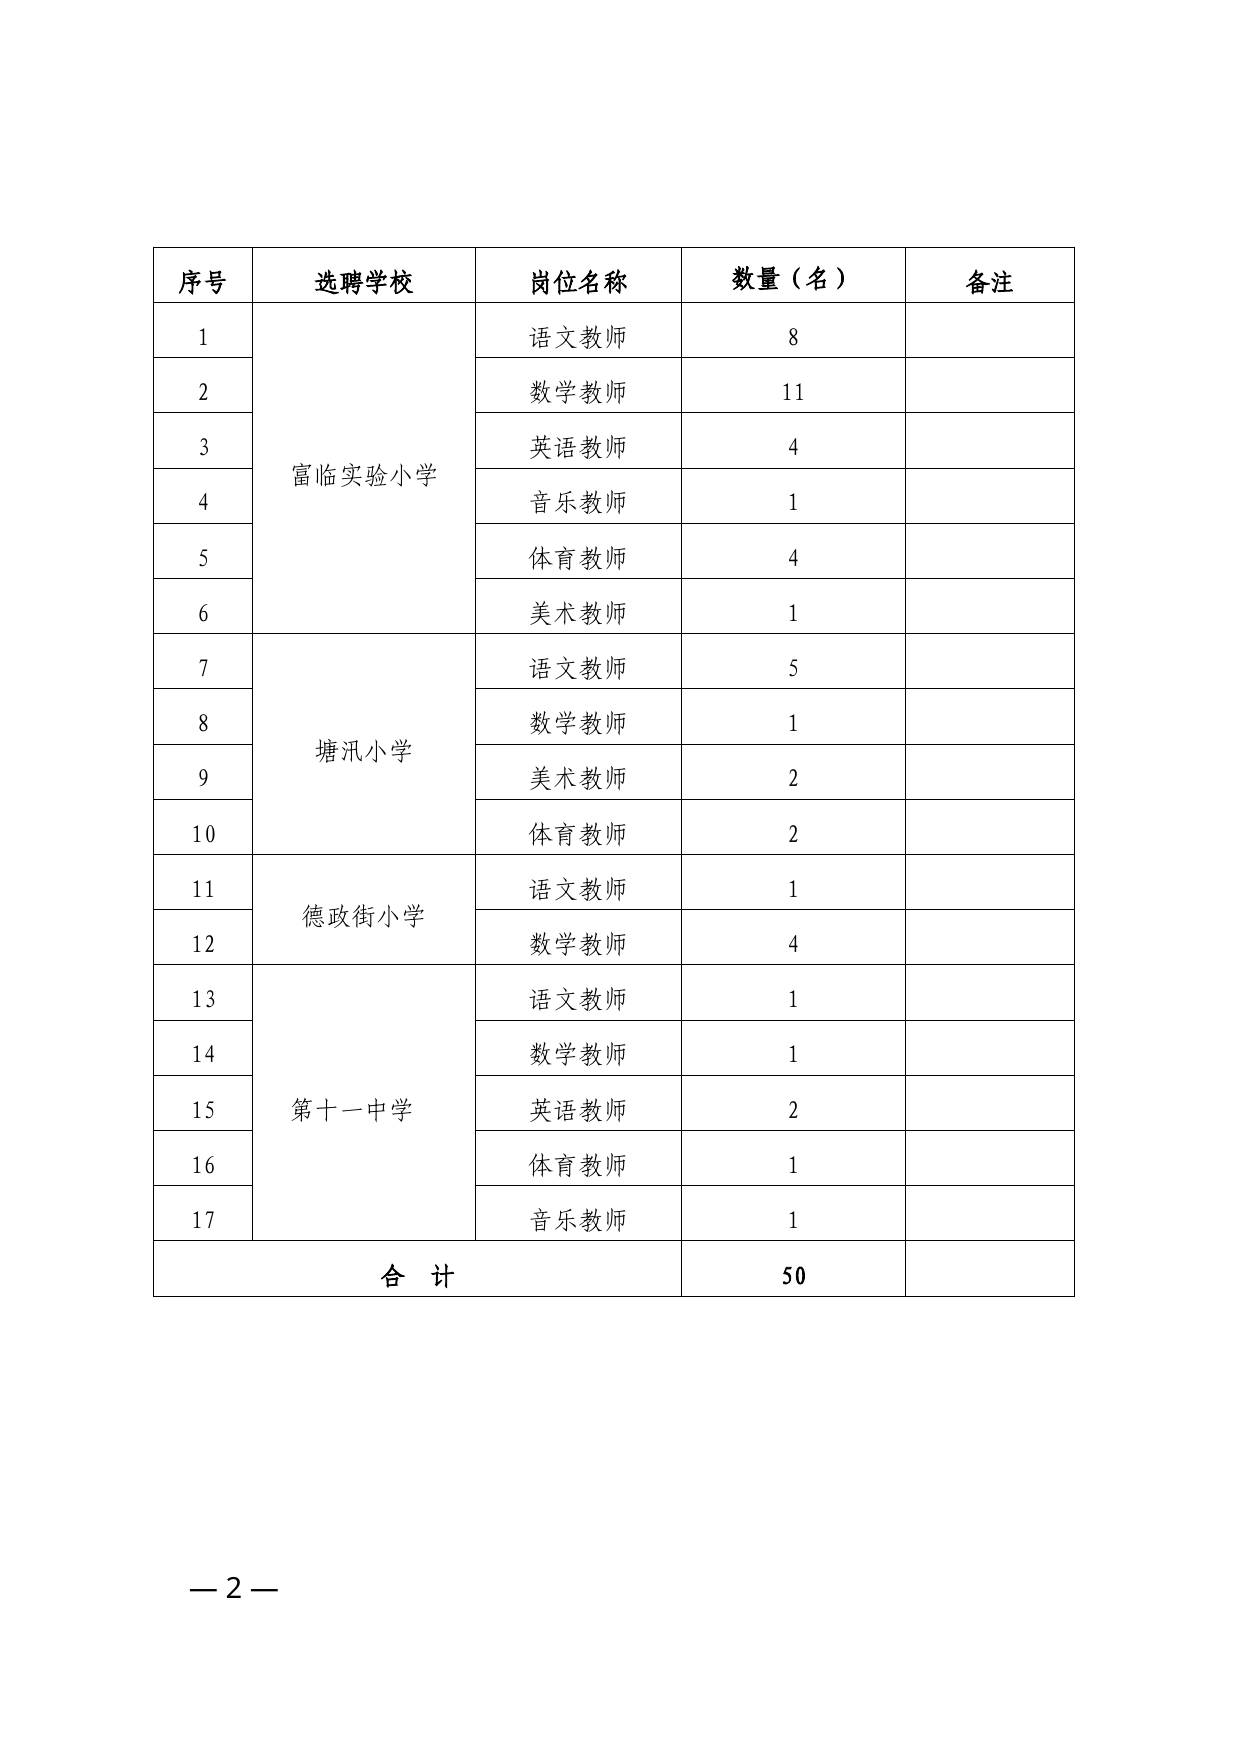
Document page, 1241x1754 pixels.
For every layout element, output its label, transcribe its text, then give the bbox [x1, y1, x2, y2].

table_cell 4 [154, 469, 252, 523]
table_cell 13 [154, 965, 252, 1019]
table_cell 11 [682, 358, 905, 412]
table_cell 英语教师 [476, 1076, 681, 1130]
table_cell 富临实验小学 [253, 303, 475, 633]
table_cell 体育教师 [476, 800, 681, 854]
table_cell 2 [682, 800, 905, 854]
table_header 备注 [906, 248, 1074, 302]
table_cell 2 [682, 1076, 905, 1130]
table_cell 第十一中学 [253, 965, 475, 1240]
table_cell 7 [154, 634, 252, 688]
table_cell [906, 579, 1074, 633]
table_cell [906, 634, 1074, 688]
table_cell 1 [682, 579, 905, 633]
table_cell 5 [154, 524, 252, 578]
table_cell 8 [682, 303, 905, 357]
table_cell 音乐教师 [476, 1186, 681, 1240]
table_cell 17 [154, 1186, 252, 1240]
table_cell 数学教师 [476, 358, 681, 412]
table_cell 体育教师 [476, 524, 681, 578]
table_cell 6 [154, 579, 252, 633]
table_header 序号 [154, 248, 252, 302]
table_cell 1 [682, 1021, 905, 1075]
table_cell 14 [154, 1021, 252, 1075]
table_cell [906, 358, 1074, 412]
table_cell 10 [154, 800, 252, 854]
table_cell 4 [682, 524, 905, 578]
table_cell 1 [682, 855, 905, 909]
table_cell [906, 965, 1074, 1019]
table_cell 16 [154, 1131, 252, 1185]
table_cell 语文教师 [476, 965, 681, 1019]
table_cell 9 [154, 745, 252, 799]
table_cell 1 [682, 1131, 905, 1185]
table_cell 11 [154, 855, 252, 909]
table_cell 1 [682, 1186, 905, 1240]
table_header 选聘学校 [253, 248, 475, 302]
table_cell [906, 910, 1074, 964]
table_cell 4 [682, 910, 905, 964]
table_cell [906, 1131, 1074, 1185]
table_cell 英语教师 [476, 413, 681, 467]
table_cell [906, 524, 1074, 578]
table_cell [906, 689, 1074, 743]
table_cell 15 [154, 1076, 252, 1130]
table_cell 12 [154, 910, 252, 964]
table_cell 美术教师 [476, 745, 681, 799]
table_cell 塘汛小学 [253, 634, 475, 854]
table_cell 50 [682, 1241, 905, 1296]
table_cell 德政街小学 [253, 855, 475, 964]
table_cell [906, 469, 1074, 523]
table_cell 3 [154, 413, 252, 467]
table_cell 语文教师 [476, 634, 681, 688]
table_cell 5 [682, 634, 905, 688]
table_cell [906, 413, 1074, 467]
table_cell [906, 855, 1074, 909]
table_cell 1 [682, 965, 905, 1019]
table_cell [906, 1241, 1074, 1296]
table_cell 数学教师 [476, 910, 681, 964]
table_cell [906, 1021, 1074, 1075]
table_cell 1 [682, 469, 905, 523]
table_header 岗位名称 [476, 248, 681, 302]
table_cell 数学教师 [476, 689, 681, 743]
table_cell [906, 303, 1074, 357]
table_cell [906, 1076, 1074, 1130]
table_cell 1 [154, 303, 252, 357]
table_cell [906, 800, 1074, 854]
table_cell 数学教师 [476, 1021, 681, 1075]
table_cell 音乐教师 [476, 469, 681, 523]
table_cell 2 [154, 358, 252, 412]
table_cell 合 计 [154, 1241, 681, 1296]
table_cell 8 [154, 689, 252, 743]
table_cell 语文教师 [476, 303, 681, 357]
table_cell 体育教师 [476, 1131, 681, 1185]
table_cell 美术教师 [476, 579, 681, 633]
table_cell 1 [682, 689, 905, 743]
table_cell 2 [682, 745, 905, 799]
table_cell [906, 1186, 1074, 1240]
table_cell 语文教师 [476, 855, 681, 909]
table_cell [906, 745, 1074, 799]
table_cell 4 [682, 413, 905, 467]
table_header 数量（名） [682, 248, 905, 302]
